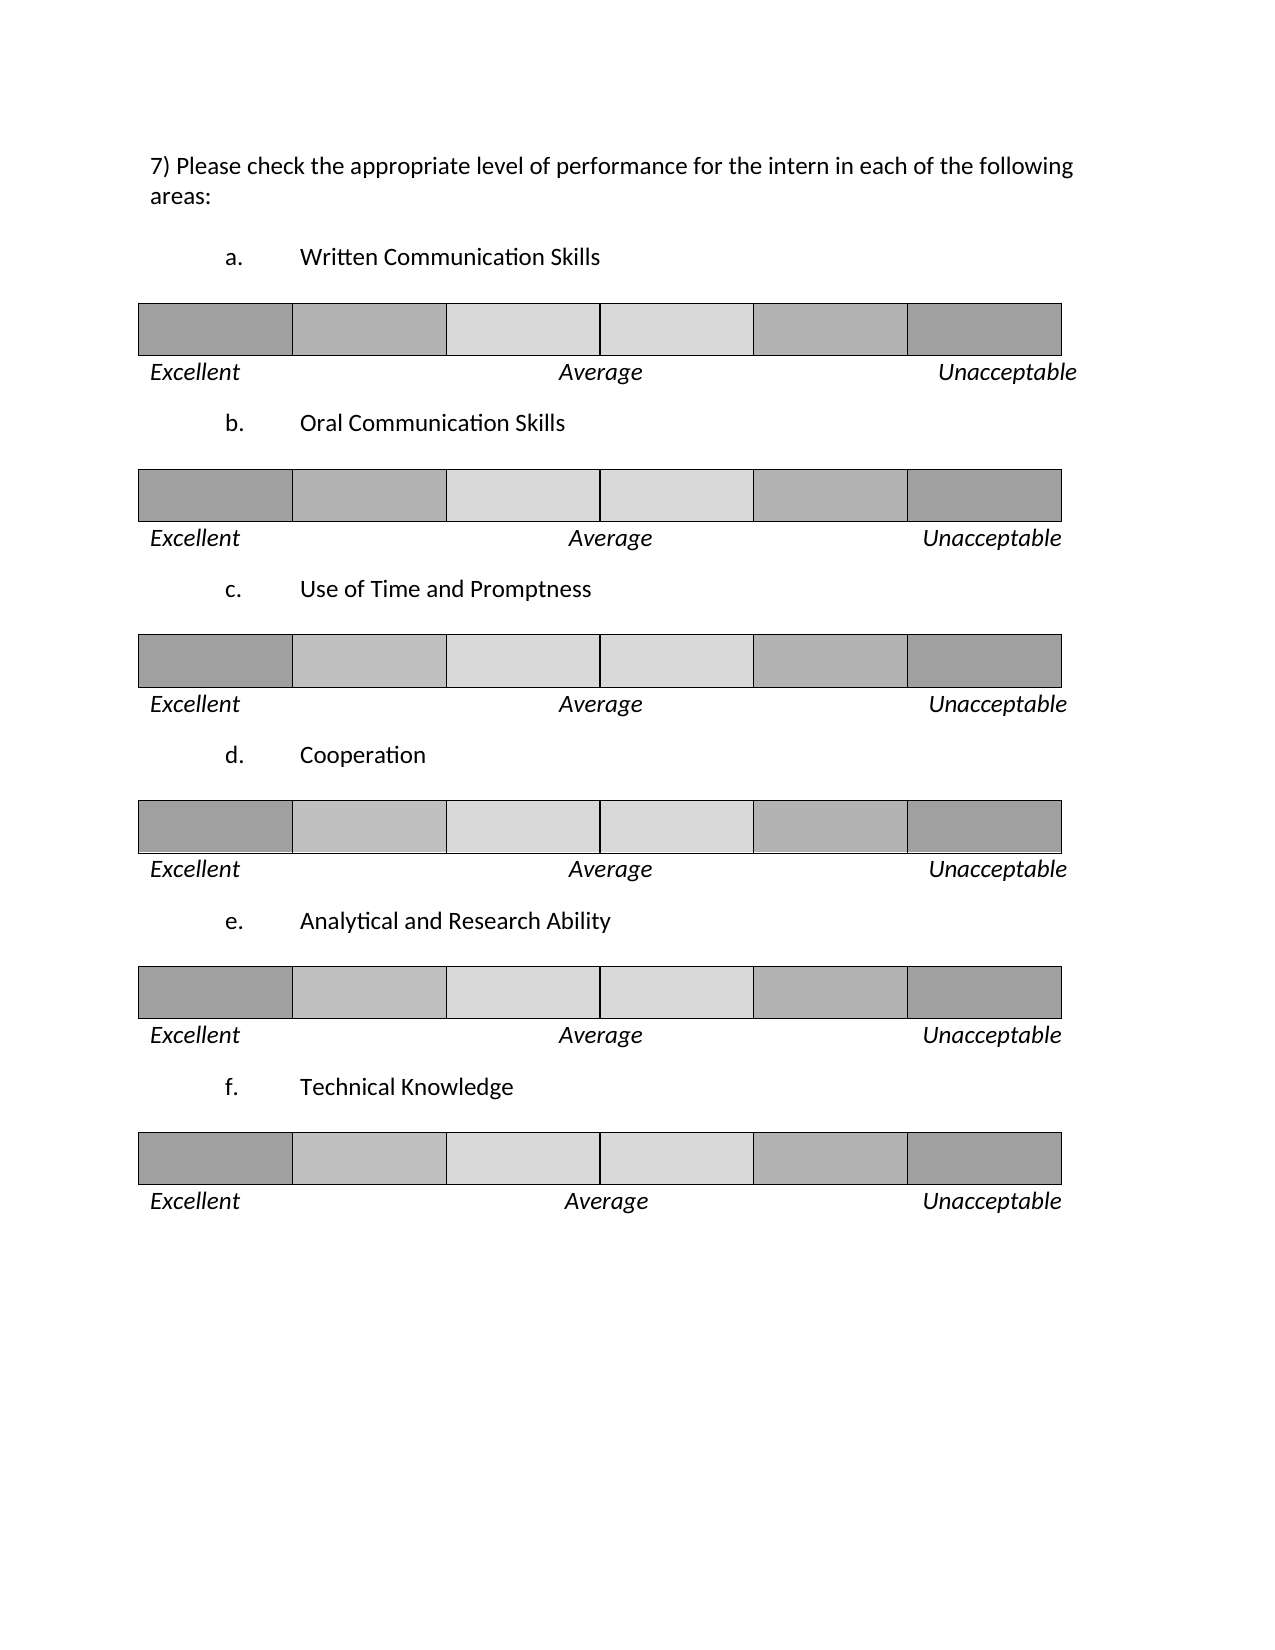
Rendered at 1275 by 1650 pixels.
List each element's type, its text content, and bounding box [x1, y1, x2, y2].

table_header [139, 635, 292, 687]
table_header [754, 470, 907, 521]
list Oral Communication Skills [225, 407, 1125, 438]
table_header [908, 801, 1061, 852]
table_header [293, 1133, 446, 1184]
table_header [447, 635, 599, 687]
table_header [293, 801, 446, 852]
table_header [601, 967, 753, 1018]
text Excellent Average Unacceptable [150, 1019, 1125, 1050]
table_header [908, 304, 1061, 355]
list Use of Time and Promptness [225, 573, 1125, 604]
text Excellent Average Unacceptable [150, 522, 1125, 552]
table_header [139, 304, 292, 355]
text 7) Please check the appropriate level of performance for the intern in each of the following areas: [150, 150, 1125, 211]
table_header [601, 635, 753, 687]
table_header [447, 801, 599, 852]
list Technical Knowledge [225, 1071, 1125, 1101]
text Excellent Average Unacceptable [150, 688, 1125, 718]
table_header [754, 967, 907, 1018]
table_header [447, 967, 599, 1018]
table_header [139, 470, 292, 521]
text Excellent Average Unacceptable [150, 1185, 1125, 1216]
text Excellent Average Unacceptable [150, 853, 1125, 884]
table_header [447, 304, 599, 355]
table_header [447, 1133, 599, 1184]
table_header [601, 304, 753, 355]
table_header [601, 801, 753, 852]
table_header [601, 1133, 753, 1184]
table_header [139, 1133, 292, 1184]
list Analytical and Research Ability [225, 905, 1125, 935]
list Cooperation [225, 739, 1125, 769]
text Excellent Average Unacceptable [150, 356, 1125, 387]
table_header [139, 967, 292, 1018]
table_header [139, 801, 292, 852]
table_header [293, 967, 446, 1018]
table_header [293, 304, 446, 355]
table_header [754, 304, 907, 355]
table_header [293, 635, 446, 687]
list Written Communication Skills [225, 242, 1125, 272]
table_header [601, 470, 753, 521]
table_header [908, 635, 1061, 687]
table_header [754, 801, 907, 852]
table_header [908, 1133, 1061, 1184]
table_header [754, 1133, 907, 1184]
table_header [293, 470, 446, 521]
table_header [447, 470, 599, 521]
table_header [908, 470, 1061, 521]
table_header [754, 635, 907, 687]
table_header [908, 967, 1061, 1018]
